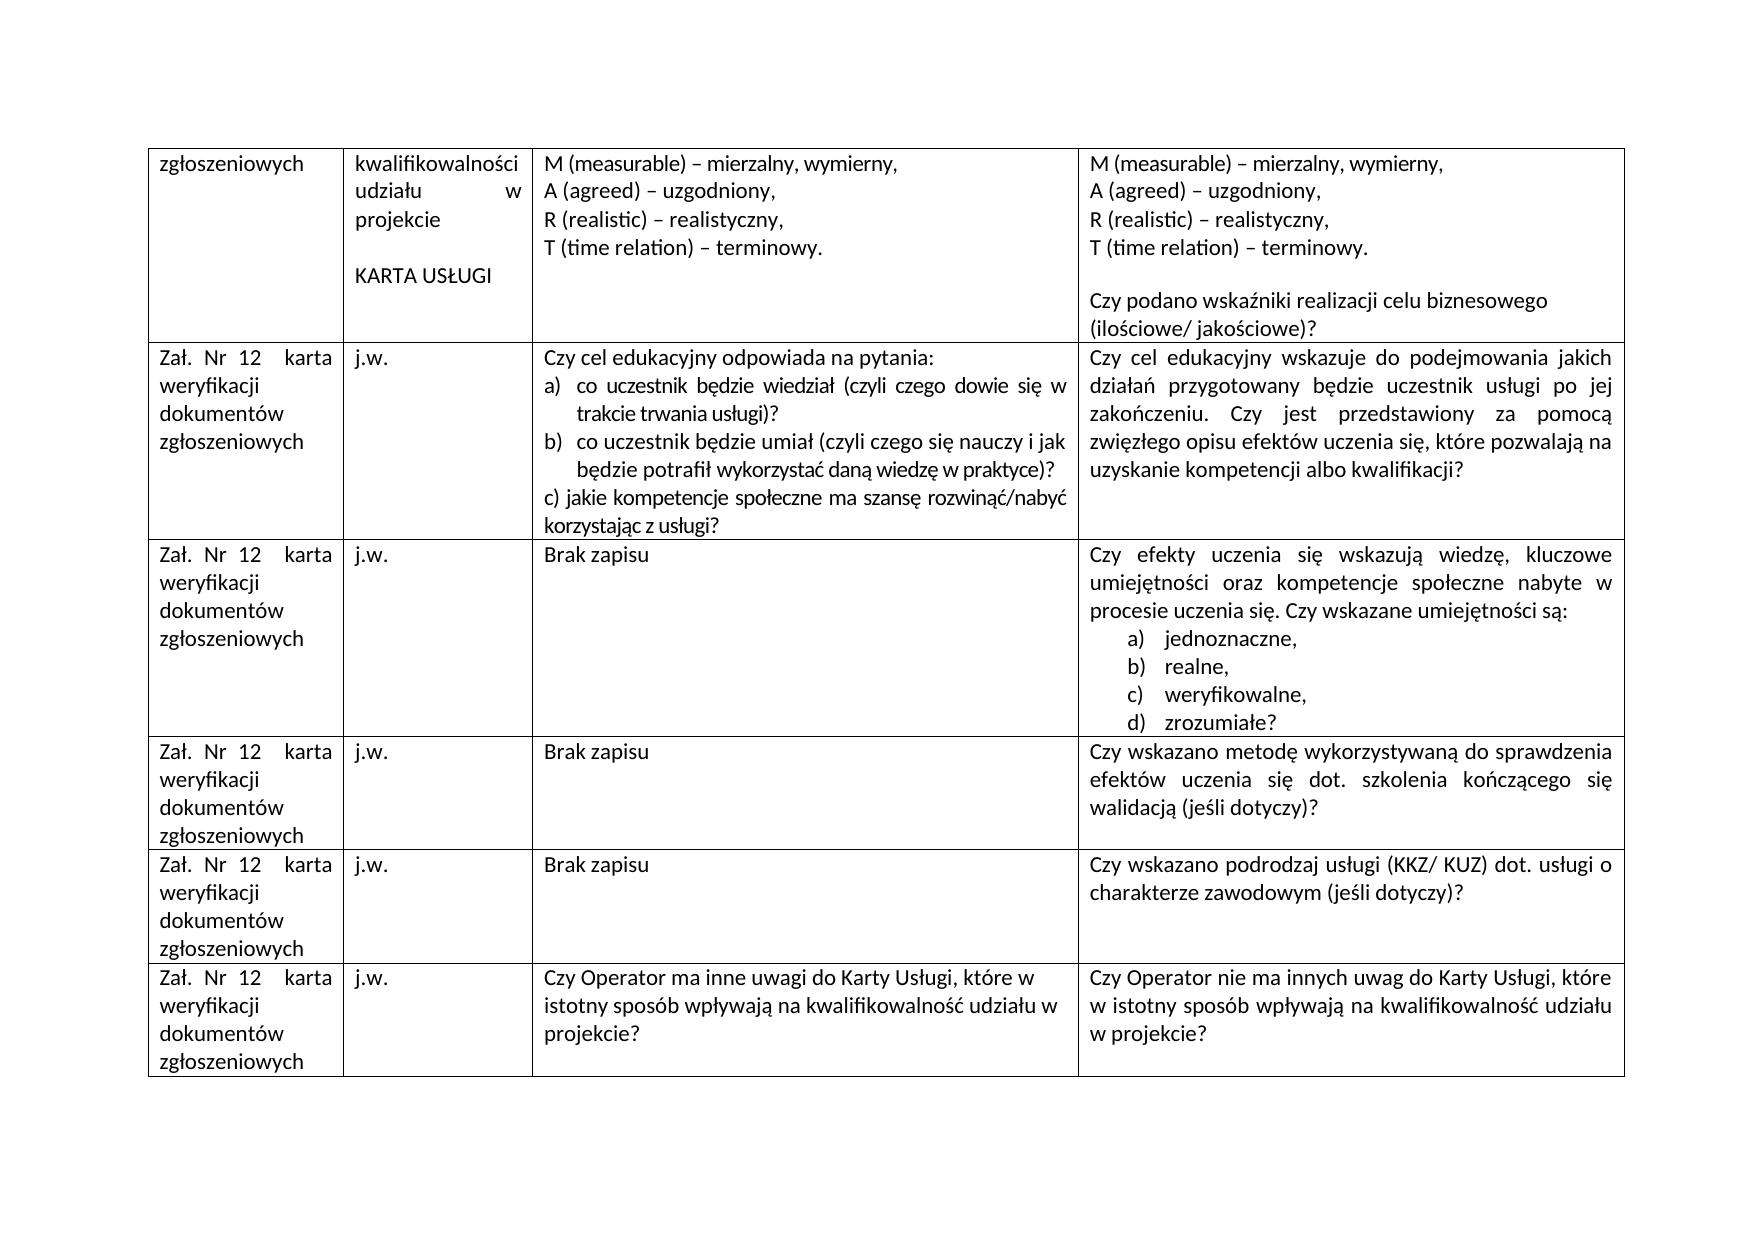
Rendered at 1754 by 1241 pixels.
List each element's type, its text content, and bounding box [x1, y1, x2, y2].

table_cell Brak zapisu [533, 540, 1078, 736]
table_cell Zał. Nr 12 karta weryfikacji dokumentów zgłoszeniowych [149, 737, 343, 849]
table_cell j.w. [344, 964, 532, 1076]
table_cell Brak zapisu [533, 850, 1078, 962]
table_cell Zał. Nr 12 karta weryfikacji dokumentów zgłoszeniowych [149, 964, 343, 1076]
table_cell j.w. [344, 343, 532, 539]
table_cell Zał. Nr 12 karta weryfikacji dokumentów zgłoszeniowych [149, 540, 343, 736]
table_cell Czy efekty uczenia się wskazują wiedzę, kluczowe umiejętności oraz kompetencje społeczne nabyte w procesie uczenia się. Czy wskazane umiejętności są: jednoznaczne, realne, weryfikowalne, zrozumiałe? [1079, 540, 1624, 736]
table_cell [344, 149, 532, 342]
table_cell Czy Operator ma inne uwagi do Karty Usługi, które w istotny sposób wpływają na kwalifikowalność udziału w projekcie? [533, 964, 1078, 1076]
table_cell Brak zapisu [533, 737, 1078, 849]
table_cell Czy cel edukacyjny odpowiada na pytania: co uczestnik będzie wiedział (czyli czego dowie się w trakcie trwania usługi)? co uczestnik będzie umiał (czyli czego się nauczy i jak będzie potrafił wykorzystać daną wiedzę w praktyce)? c) jakie kompetencje społeczne ma szansę rozwinąć/nabyć korzystając z usługi? [533, 343, 1078, 539]
table_cell j.w. [344, 737, 532, 849]
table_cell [149, 149, 343, 342]
table_cell Zał. Nr 12 karta weryfikacji dokumentów zgłoszeniowych [149, 343, 343, 539]
table_cell Zał. Nr 12 karta weryfikacji dokumentów zgłoszeniowych [149, 850, 343, 962]
table_cell j.w. [344, 850, 532, 962]
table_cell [533, 149, 1078, 342]
table_cell Czy wskazano metodę wykorzystywaną do sprawdzenia efektów uczenia się dot. szkolenia kończącego się walidacją (jeśli dotyczy)? [1079, 737, 1624, 849]
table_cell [1079, 149, 1624, 342]
table_cell j.w. [344, 540, 532, 736]
table_cell Czy wskazano podrodzaj usługi (KKZ/ KUZ) dot. usługi o charakterze zawodowym (jeśli dotyczy)? [1079, 850, 1624, 962]
table_cell Czy Operator nie ma innych uwag do Karty Usługi, które w istotny sposób wpływają na kwalifikowalność udziału w projekcie? [1079, 964, 1624, 1076]
table_cell Czy cel edukacyjny wskazuje do podejmowania jakich działań przygotowany będzie uczestnik usługi po jej zakończeniu. Czy jest przedstawiony za pomocą zwięzłego opisu efektów uczenia się, które pozwalają na uzyskanie kompetencji albo kwalifikacji? [1079, 343, 1624, 539]
